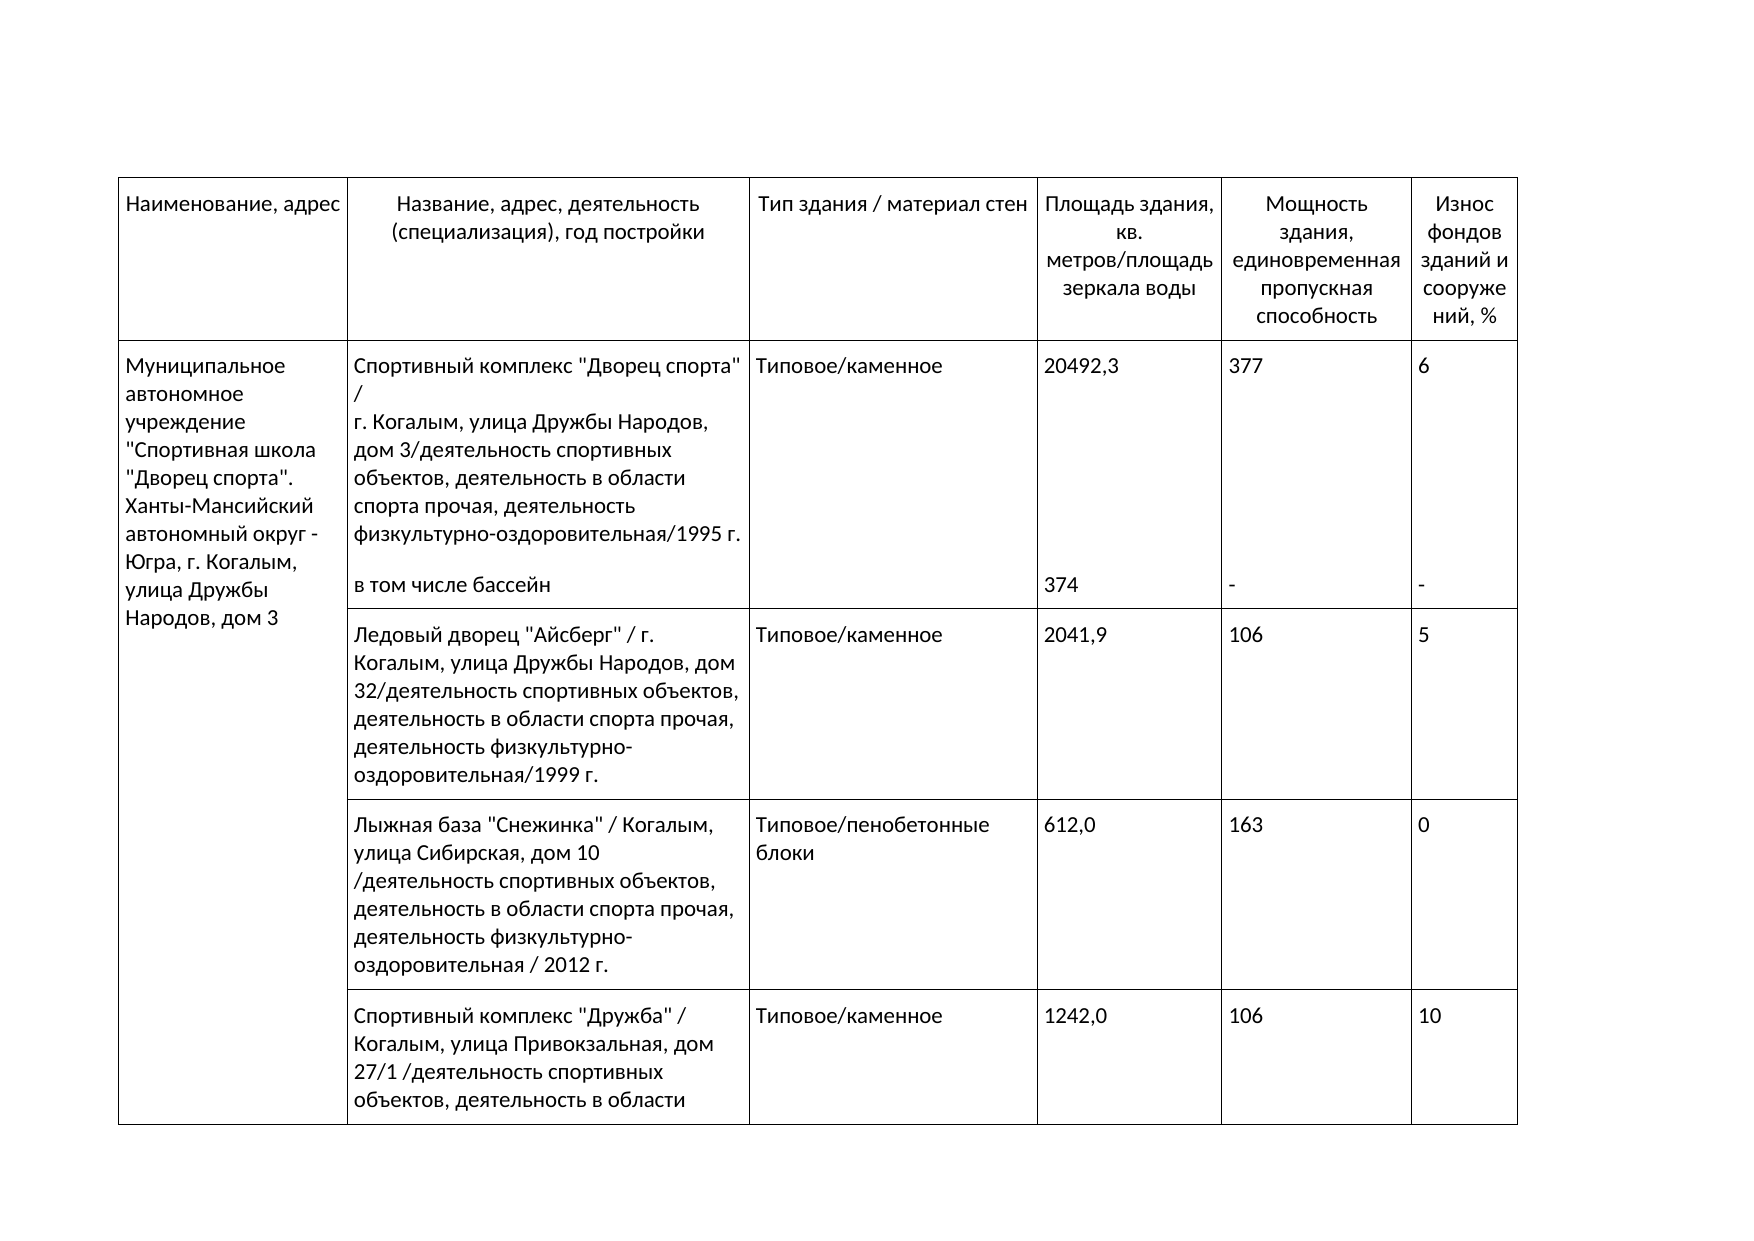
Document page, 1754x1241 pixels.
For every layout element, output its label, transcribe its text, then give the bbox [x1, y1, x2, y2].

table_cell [348, 990, 749, 1123]
table_cell 6 [1412, 341, 1517, 558]
table_header Износ фондов зданий и сооружений, % [1412, 178, 1517, 339]
table_header Наименование, адрес [119, 178, 347, 339]
table_cell Типовое/пенобетонные блоки [750, 800, 1037, 989]
table_cell Спортивный комплекс "Дворец спорта" / г. Когалым, улица Дружбы Народов, дом 3/деятельность спортивных объектов, деятельность в области спорта прочая, деятельность физкультурно-оздоровительная/1995 г. [348, 341, 749, 558]
table_cell Муниципальное автономное учреждение "Спортивная школа "Дворец спорта". Ханты-Мансийский автономный округ - Югра, г. Когалым, улица Дружбы Народов, дом 3 [119, 341, 347, 1123]
table_cell 2041,9 [1038, 609, 1221, 799]
table_cell 0 [1412, 800, 1517, 989]
table_cell 106 [1222, 990, 1411, 1123]
table_cell 163 [1222, 800, 1411, 989]
table_cell 612,0 [1038, 800, 1221, 989]
table_header Площадь здания, кв. метров/площадь зеркала воды [1038, 178, 1221, 339]
table_header Название, адрес, деятельность (специализация), год постройки [348, 178, 749, 339]
table_cell в том числе бассейн [348, 558, 749, 608]
table_cell 106 [1222, 609, 1411, 799]
table_cell 374 [1038, 558, 1221, 608]
table_cell Ледовый дворец "Айсберг" / г. Когалым, улица Дружбы Народов, дом 32/деятельность спортивных объектов, деятельность в области спорта прочая, деятельность физкультурно-оздоровительная/1999 г. [348, 609, 749, 799]
table_cell 5 [1412, 609, 1517, 799]
table_cell - [1222, 558, 1411, 608]
table_cell 1242,0 [1038, 990, 1221, 1123]
table_header Тип здания / материал стен [750, 178, 1037, 339]
table_cell 10 [1412, 990, 1517, 1123]
table_cell 377 [1222, 341, 1411, 558]
table_cell Типовое/каменное [750, 990, 1037, 1123]
table_cell - [1412, 558, 1517, 608]
table_header Мощность здания, единовременная пропускная способность [1222, 178, 1411, 339]
table_cell Типовое/каменное [750, 341, 1037, 608]
table_cell Лыжная база "Снежинка" / Когалым, улица Сибирская, дом 10 /деятельность спортивных объектов, деятельность в области спорта прочая, деятельность физкультурно-оздоровительная / 2012 г. [348, 800, 749, 989]
table_cell 20492,3 [1038, 341, 1221, 558]
table_cell Типовое/каменное [750, 609, 1037, 799]
